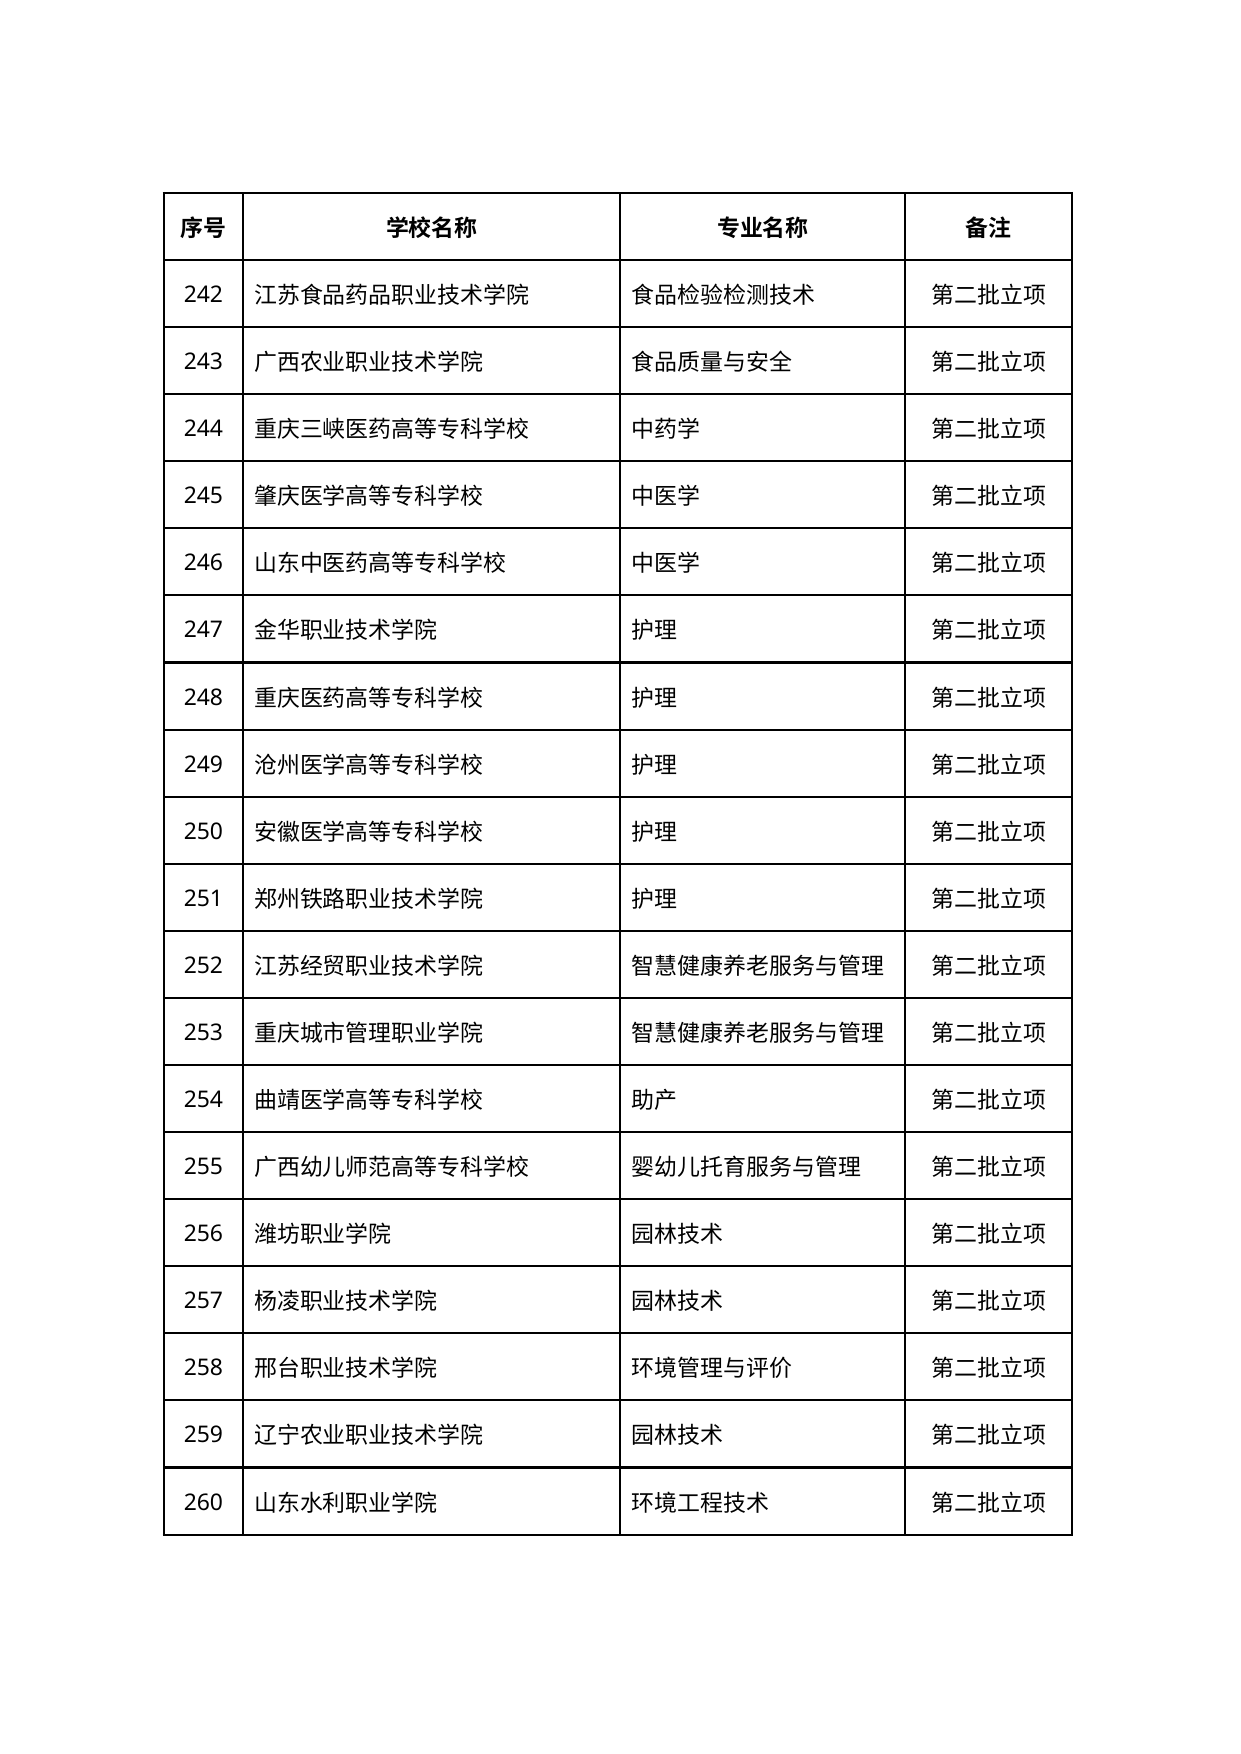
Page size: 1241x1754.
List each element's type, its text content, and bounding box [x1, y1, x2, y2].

table_cell 252 [165, 932, 242, 997]
table_cell 245 [165, 462, 242, 527]
table_cell 园林技术 [621, 1200, 904, 1265]
table_cell 郑州铁路职业技术学院 [244, 865, 619, 930]
table_cell 安徽医学高等专科学校 [244, 798, 619, 863]
table_cell 中药学 [621, 395, 904, 460]
table_cell 邢台职业技术学院 [244, 1334, 619, 1399]
table_cell 曲靖医学高等专科学校 [244, 1066, 619, 1131]
table_cell 第二批立项 [906, 328, 1071, 393]
table_cell 园林技术 [621, 1267, 904, 1332]
table_cell 沧州医学高等专科学校 [244, 731, 619, 796]
table_cell 园林技术 [621, 1401, 904, 1466]
table_cell 江苏食品药品职业技术学院 [244, 261, 619, 326]
table_cell 第二批立项 [906, 1469, 1071, 1533]
table_cell 251 [165, 865, 242, 930]
table_cell 智慧健康养老服务与管理 [621, 932, 904, 997]
table_cell 第二批立项 [906, 999, 1071, 1064]
table_cell 辽宁农业职业技术学院 [244, 1401, 619, 1466]
table_cell 江苏经贸职业技术学院 [244, 932, 619, 997]
table_cell 护理 [621, 596, 904, 661]
table_cell 山东水利职业学院 [244, 1469, 619, 1533]
table_cell 第二批立项 [906, 932, 1071, 997]
table_cell 255 [165, 1133, 242, 1198]
table_cell 256 [165, 1200, 242, 1265]
table_cell 259 [165, 1401, 242, 1466]
table_cell 食品质量与安全 [621, 328, 904, 393]
table_header 备注 [906, 194, 1071, 259]
table_cell 第二批立项 [906, 1334, 1071, 1399]
table_cell 243 [165, 328, 242, 393]
table_cell 第二批立项 [906, 664, 1071, 728]
table_cell 护理 [621, 664, 904, 728]
table_cell 护理 [621, 798, 904, 863]
table_cell 重庆医药高等专科学校 [244, 664, 619, 728]
table_cell 第二批立项 [906, 731, 1071, 796]
table_cell 潍坊职业学院 [244, 1200, 619, 1265]
table_header 序号 [165, 194, 242, 259]
table_cell 第二批立项 [906, 1200, 1071, 1265]
table_cell 第二批立项 [906, 1133, 1071, 1198]
table_cell 山东中医药高等专科学校 [244, 529, 619, 594]
table_cell 第二批立项 [906, 1267, 1071, 1332]
table_cell 第二批立项 [906, 529, 1071, 594]
table_cell 260 [165, 1469, 242, 1533]
table_cell 第二批立项 [906, 462, 1071, 527]
table_cell 第二批立项 [906, 261, 1071, 326]
table_cell 广西农业职业技术学院 [244, 328, 619, 393]
table_cell 环境工程技术 [621, 1469, 904, 1533]
table_cell 第二批立项 [906, 395, 1071, 460]
table_cell 重庆城市管理职业学院 [244, 999, 619, 1064]
table_cell 食品检验检测技术 [621, 261, 904, 326]
table_cell 第二批立项 [906, 798, 1071, 863]
table_cell 杨凌职业技术学院 [244, 1267, 619, 1332]
table_cell 广西幼儿师范高等专科学校 [244, 1133, 619, 1198]
table_cell 248 [165, 664, 242, 728]
table_cell 智慧健康养老服务与管理 [621, 999, 904, 1064]
table_cell 第二批立项 [906, 865, 1071, 930]
table_cell 249 [165, 731, 242, 796]
table_cell 肇庆医学高等专科学校 [244, 462, 619, 527]
table_cell 中医学 [621, 529, 904, 594]
table_cell 244 [165, 395, 242, 460]
table_cell 246 [165, 529, 242, 594]
table_header 专业名称 [621, 194, 904, 259]
table_cell 护理 [621, 865, 904, 930]
table_cell 250 [165, 798, 242, 863]
table_cell 金华职业技术学院 [244, 596, 619, 661]
table_cell 护理 [621, 731, 904, 796]
table_header 学校名称 [244, 194, 619, 259]
table_cell 第二批立项 [906, 596, 1071, 661]
table_cell 257 [165, 1267, 242, 1332]
table_cell 253 [165, 999, 242, 1064]
table_cell 婴幼儿托育服务与管理 [621, 1133, 904, 1198]
table_cell 中医学 [621, 462, 904, 527]
table_cell 247 [165, 596, 242, 661]
table_cell 重庆三峡医药高等专科学校 [244, 395, 619, 460]
table_cell 254 [165, 1066, 242, 1131]
table_cell 242 [165, 261, 242, 326]
table_cell 助产 [621, 1066, 904, 1131]
table_cell 258 [165, 1334, 242, 1399]
table_cell 环境管理与评价 [621, 1334, 904, 1399]
table_cell 第二批立项 [906, 1066, 1071, 1131]
table_cell 第二批立项 [906, 1401, 1071, 1466]
